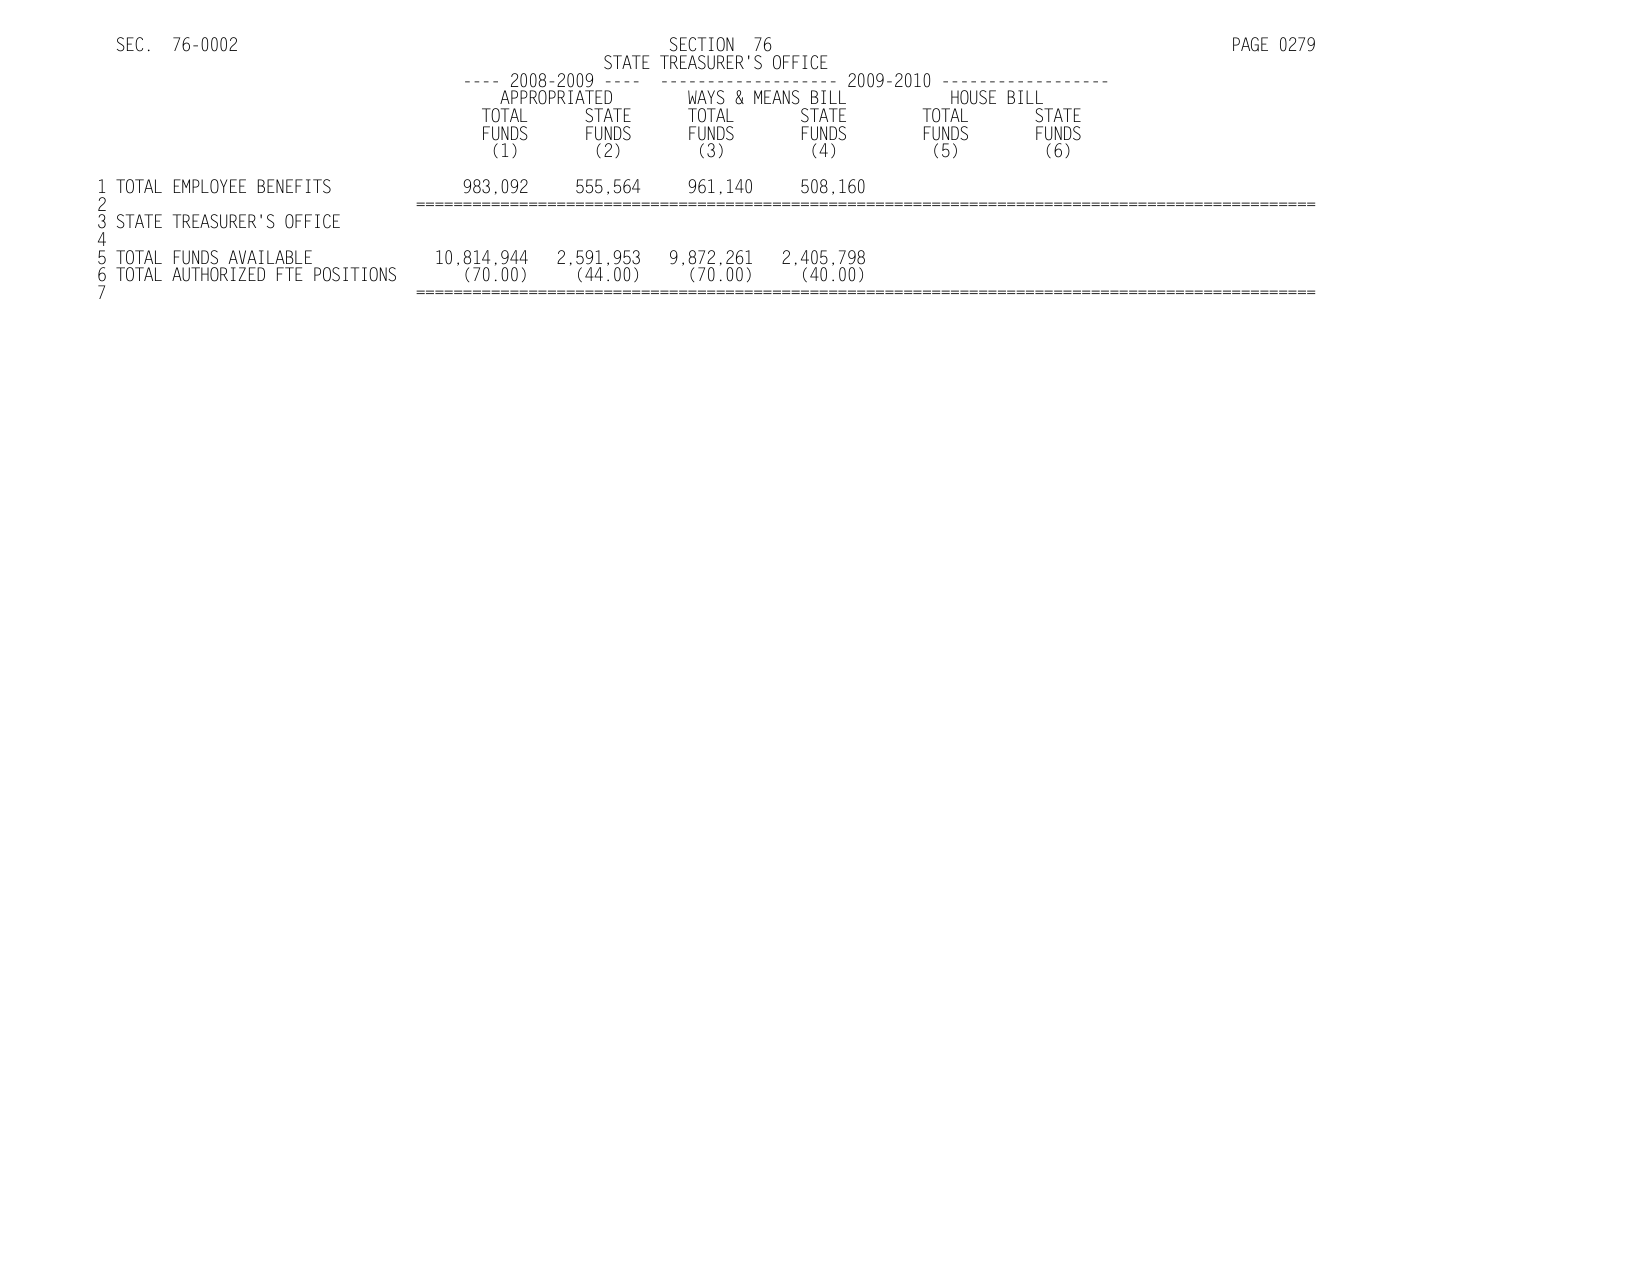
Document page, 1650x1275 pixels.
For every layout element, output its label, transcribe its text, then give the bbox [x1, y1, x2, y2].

text STATE TREASURER'S OFFICE [69, 55, 1582, 73]
text 2 ================================================================================================ [69, 197, 1582, 214]
text 5 TOTAL FUNDS AVAILABLE 10,814,944 2,591,953 9,872,261 2,405,798 [69, 250, 1582, 268]
text SEC. 76-0002 SECTION 76 PAGE 0279 [69, 37, 1582, 55]
text 6 TOTAL AUTHORIZED FTE POSITIONS (70.00) (44.00) (70.00) (40.00) [69, 268, 1582, 285]
text APPROPRIATED WAYS & MEANS BILL HOUSE BILL [69, 91, 1582, 108]
text 4 [69, 232, 1582, 250]
text 3 STATE TREASURER'S OFFICE [69, 214, 1582, 232]
text 7 ================================================================================================ [69, 285, 1582, 303]
text FUNDS FUNDS FUNDS FUNDS FUNDS FUNDS [69, 126, 1582, 144]
text TOTAL STATE TOTAL STATE TOTAL STATE [69, 108, 1582, 126]
text (1) (2) (3) (4) (5) (6) [69, 144, 1582, 161]
text 1 TOTAL EMPLOYEE BENEFITS 983,092 555,564 961,140 508,160 [69, 179, 1582, 197]
text ---- 2008-2009 ---- ------------------- 2009-2010 ------------------ [69, 73, 1582, 91]
